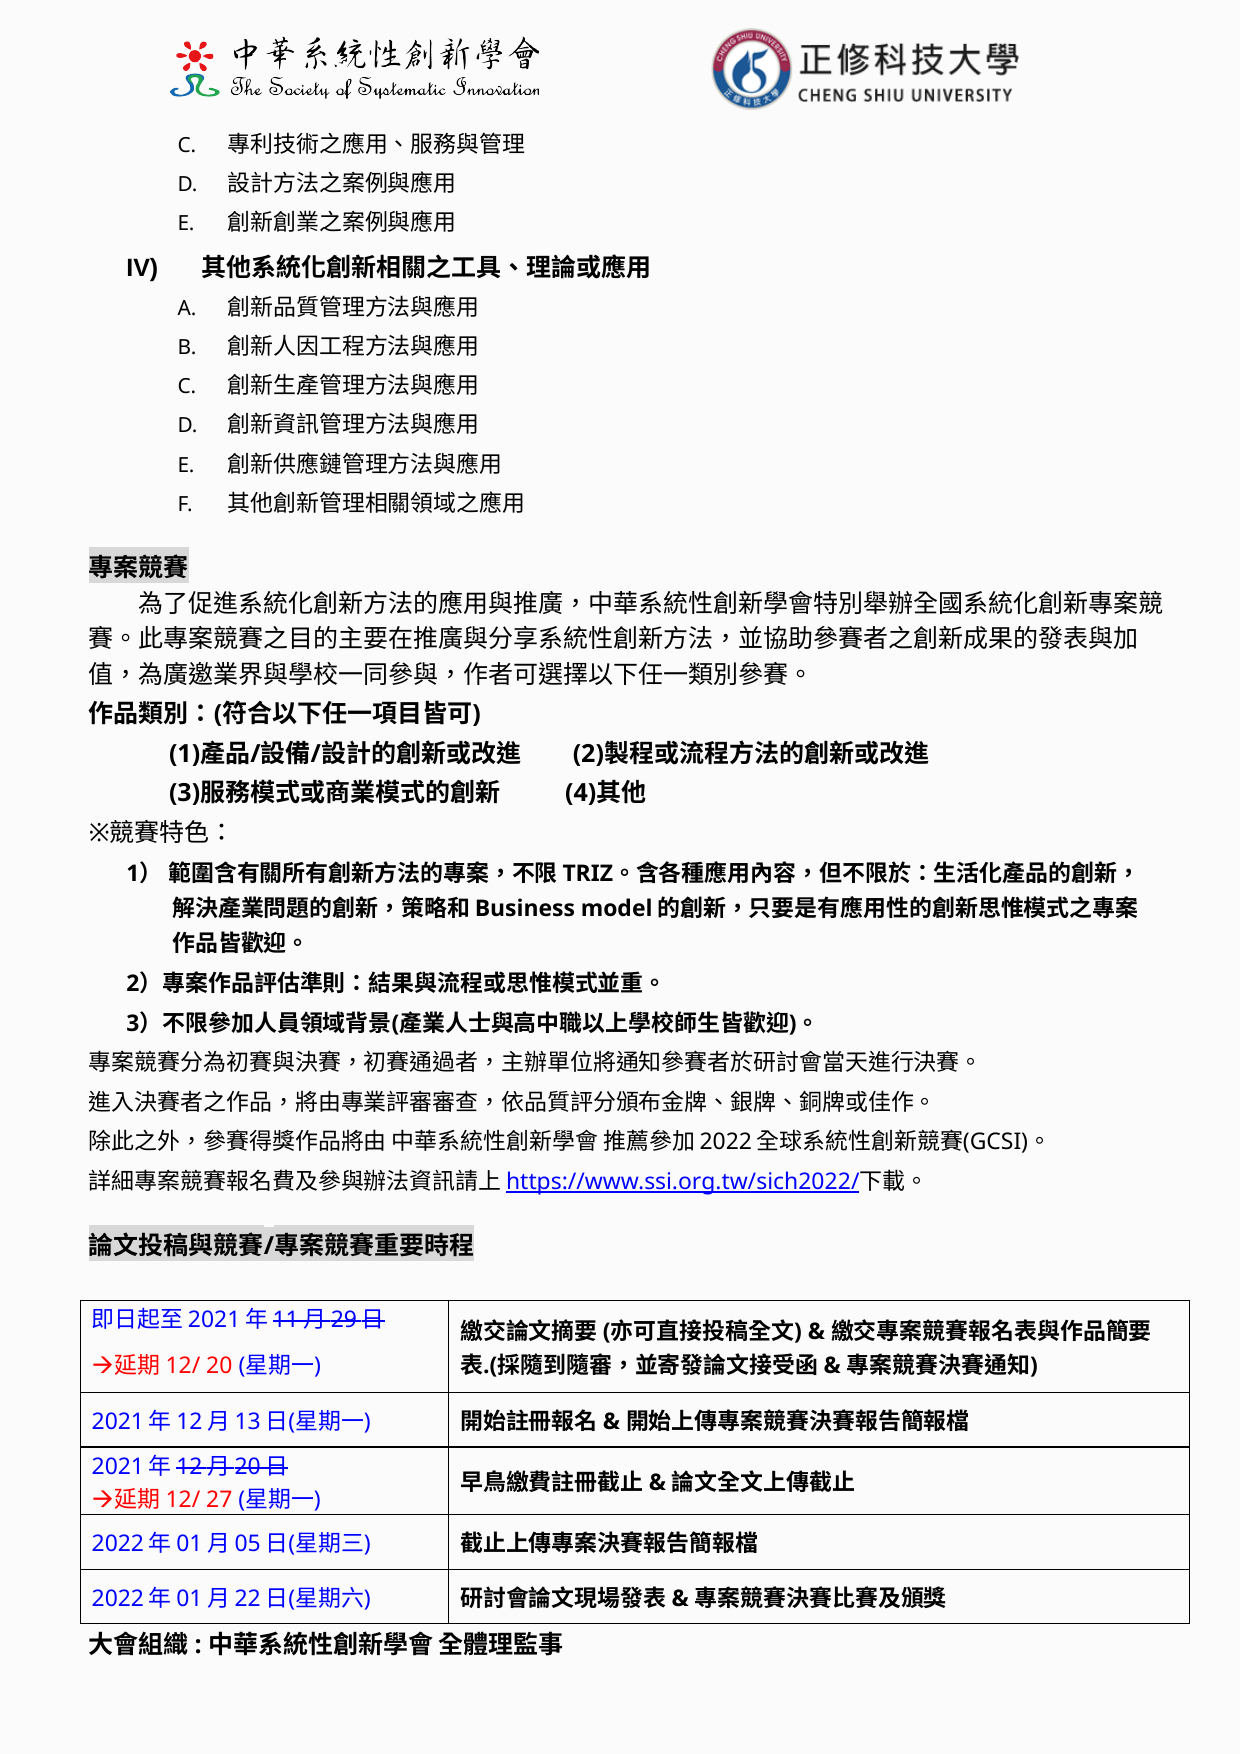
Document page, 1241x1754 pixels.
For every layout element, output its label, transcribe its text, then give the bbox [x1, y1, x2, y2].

picture [711, 28, 1019, 110]
table_cell 早鳥繳費註冊截止 & 論文全文上傳截止 [449, 1448, 1189, 1514]
text 進入決賽者之作品，將由專業評審審查，依品質評分頒布金牌、銀牌、銅牌或佳作。 [89, 1082, 1181, 1117]
text 專案競賽 [89, 546, 1181, 584]
text ※競賽特色： [89, 813, 1181, 848]
text 作品類別：(符合以下任一項目皆可) [89, 694, 1181, 730]
table_cell 2022年01月22日(星期六) [81, 1570, 448, 1623]
list 創新品質管理方法與應用 [177, 287, 1181, 322]
text 專案競賽分為初賽與決賽，初賽通過者，主辦單位將通知參賽者於研討會當天進行決賽。 [89, 1042, 1181, 1078]
list 其他創新管理相關領域之應用 [177, 483, 1181, 518]
text (1)產品/設備/設計的創新或改進 (2)製程或流程方法的創新或改進 [106, 734, 1181, 769]
list 創新生產管理方法與應用 [177, 365, 1181, 401]
text 為了促進系統化創新方法的應用與推廣，中華系統性創新學會特別舉辦全國系統化創新專案競賽。此專案競賽之目的主要在推廣與分享系統性創新方法，並協助參賽者之創新成果的發表與加值，為廣邀業界與學校一同參與，作者可選擇以下任一類別參賽。 [89, 584, 1181, 690]
text (3)服務模式或商業模式的創新 (4)其他 [106, 773, 1181, 809]
table_header 繳交論文摘要 (亦可直接投稿全文) & 繳交專案競賽報名表與作品簡要表.(採隨到隨審，並寄發論文接受函 & 專案競賽決賽通知) [449, 1301, 1189, 1392]
text 3）不限參加人員領域背景(產業人士與高中職以上學校師生皆歡迎)。 [126, 1003, 1156, 1038]
text 2）專案作品評估準則：結果與流程或思惟模式並重。 [126, 963, 1156, 998]
list 創新供應鏈管理方法與應用 [177, 444, 1181, 479]
table_cell 截止上傳專案決賽報告簡報檔 [449, 1515, 1189, 1568]
list 設計方法之案例與應用 [177, 163, 1181, 198]
list 創新創業之案例與應用 [177, 202, 1181, 237]
table_cell 研討會論文現場發表 & 專案競賽決賽比賽及頒獎 [449, 1570, 1189, 1623]
text 除此之外，參賽得獎作品將由 中華系統性創新學會 推薦參加2022全球系統性創新競賽(GCSI)。 [89, 1121, 1181, 1157]
table_cell 2021年12月20日 延期 12/ 27 (星期一) [81, 1448, 448, 1514]
list 其他系統化創新相關之工具、理論或應用 [126, 248, 1181, 283]
list 創新資訊管理方法與應用 [177, 404, 1181, 440]
list 專利技術之應用、服務與管理 [177, 124, 1181, 159]
text 1） 範圍含有關所有創新方法的專案，不限TRIZ。含各種應用內容，但不限於：生活化產品的創新，解決產業問題的創新，策略和Business model的創新，只要是有應用性的創新思惟模式之專案作品皆歡迎。 [126, 853, 1144, 959]
table_cell 開始註冊報名 & 開始上傳專案競賽決賽報告簡報檔 [449, 1393, 1189, 1446]
text 詳細專案競賽報名費及參與辦法資訊請上https://www.ssi.org.tw/sich2022/下載。 [89, 1161, 1181, 1196]
list 創新人因工程方法與應用 [177, 326, 1181, 362]
table_cell 2021年12月13日(星期一) [81, 1393, 448, 1446]
text 論文投稿與競賽/專案競賽重要時程 [89, 1224, 1181, 1262]
picture [170, 36, 539, 99]
table_cell 2022年01月05日(星期三) [81, 1515, 448, 1568]
text 大會組織 : 中華系統性創新學會 全體理監事 [89, 1624, 1181, 1661]
table_header 即日起至2021年11月29日 延期 12/ 20 (星期一) [81, 1301, 448, 1392]
